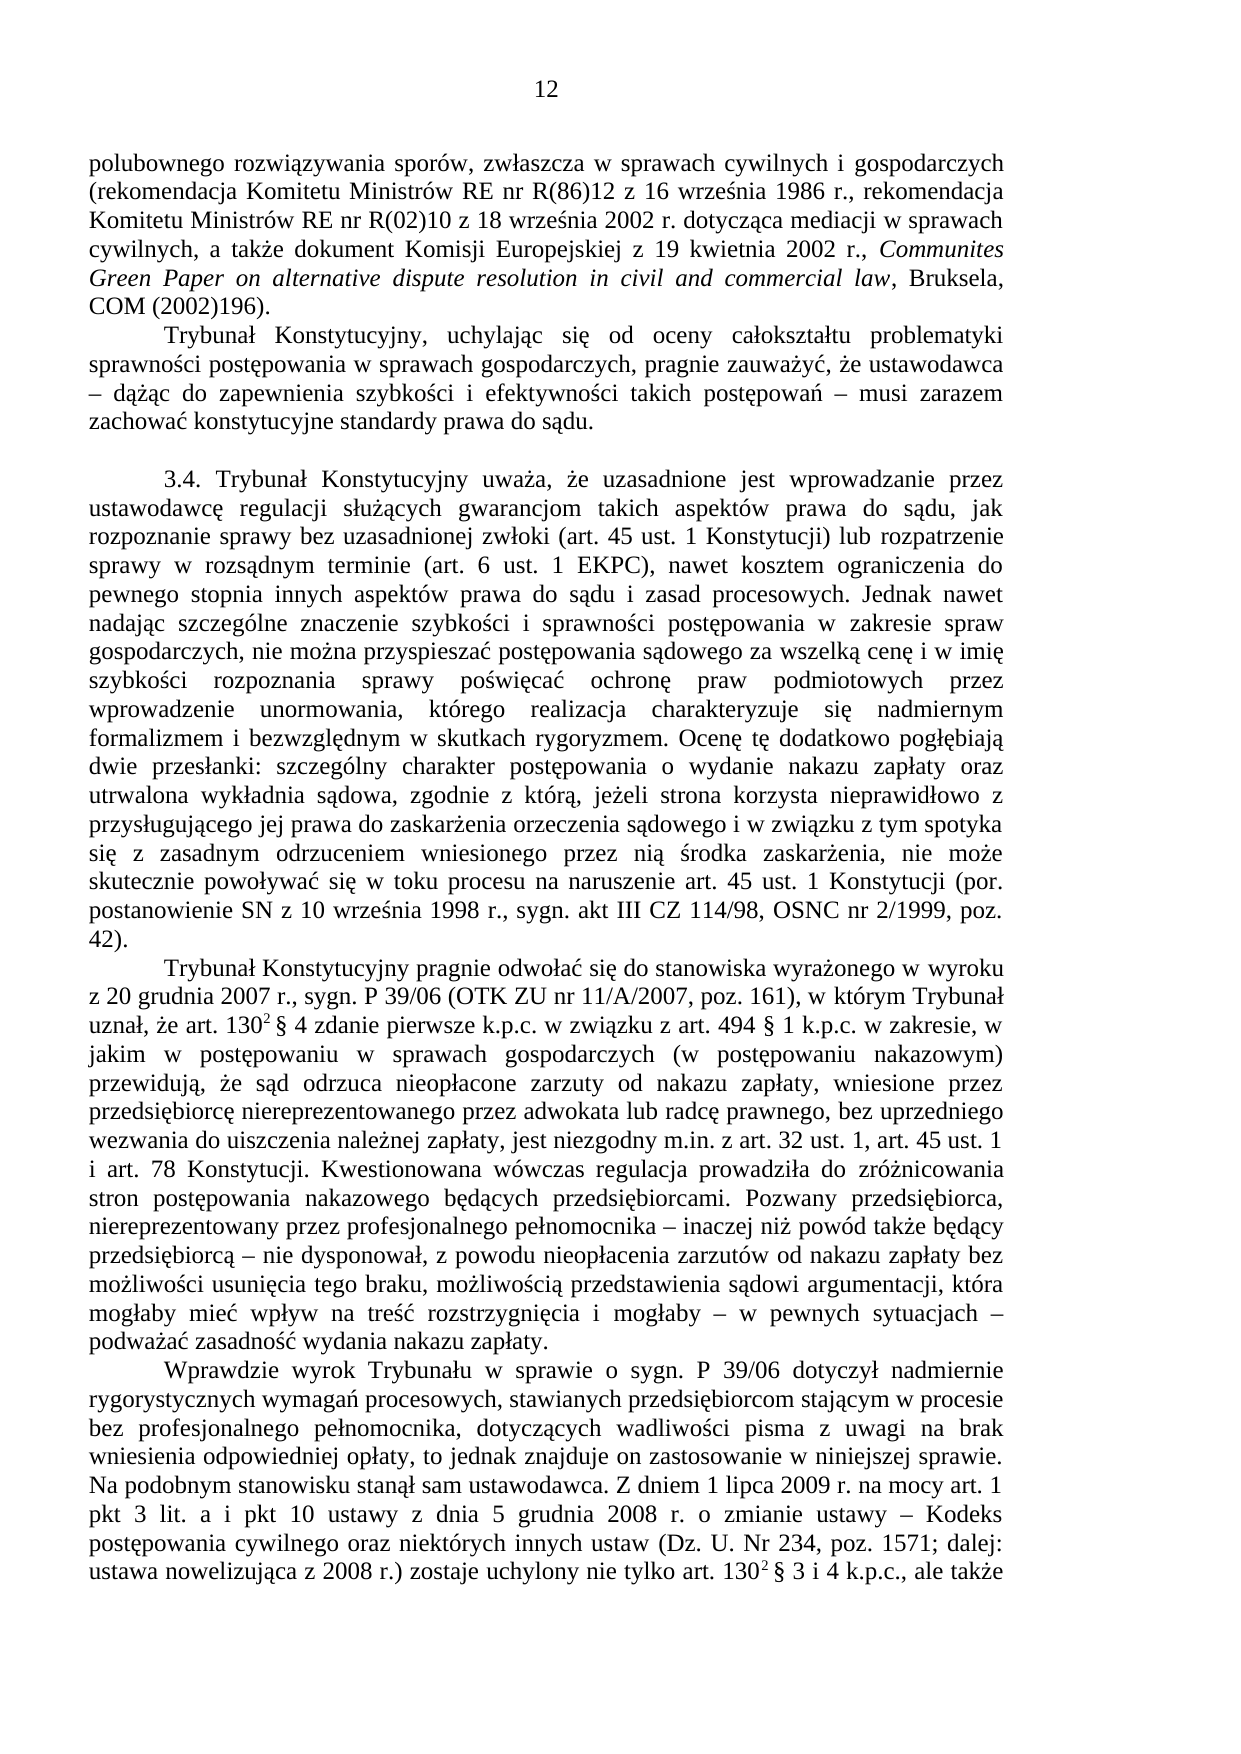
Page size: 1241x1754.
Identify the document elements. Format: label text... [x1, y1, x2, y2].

text 3.4. Trybunał Konstytucyjny uważa, że uzasadnione jest wprowadzanie przez ustawodawcę regulacji służących gwarancjom takich aspektów prawa do sądu, jak rozpoznanie sprawy bez uzasadnionej zwłoki (art. 45 ust. 1 Konstytucji) lub rozpatrzenie sprawy w rozsądnym terminie (art. 6 ust. 1 EKPC), nawet kosztem ograniczenia do pewnego stopnia innych aspektów prawa do sądu i zasad procesowych. Jednak nawet nadając szczególne znaczenie szybkości i sprawności postępowania w zakresie spraw gospodarczych, nie można przyspieszać postępowania sądowego za wszelką cenę i w imię szybkości rozpoznania sprawy poświęcać ochronę praw podmiotowych przez wprowadzenie unormowania, którego realizacja charakteryzuje się nadmiernym formalizmem i bezwzględnym w skutkach rygoryzmem. Ocenę tę dodatkowo pogłębiają dwie przesłanki: szczególny charakter postępowania o wydanie nakazu zapłaty oraz utrwalona wykładnia sądowa, zgodnie z którą, jeżeli strona korzysta nieprawidłowo z przysługującego jej prawa do zaskarżenia orzeczenia sądowego i w związku z tym spotyka się z zasadnym odrzuceniem wniesionego przez nią środka zaskarżenia, nie może skutecznie powoływać się w toku procesu na naruszenie art. 45 ust. 1 Konstytucji (por. postanowienie SN z 10 września 1998 r., sygn. akt III CZ 114/98, OSNC nr 2/1999, poz. 42). [89, 464, 1004, 953]
text Trybunał Konstytucyjny pragnie odwołać się do stanowiska wyrażonego w wyroku z 20 grudnia 2007 r., sygn. P 39/06 (OTK ZU nr 11/A/2007, poz. 161), w którym Trybunał uznał, że art. 1302 § 4 zdanie pierwsze k.p.c. w związku z art. 494 § 1 k.p.c. w zakresie, w jakim w postępowaniu w sprawach gospodarczych (w postępowaniu nakazowym) przewidują, że sąd odrzuca nieopłacone zarzuty od nakazu zapłaty, wniesione przez przedsiębiorcę niereprezentowanego przez adwokata lub radcę prawnego, bez uprzedniego wezwania do uiszczenia należnej zapłaty, jest niezgodny m.in. z art. 32 ust. 1, art. 45 ust. 1 i art. 78 Konstytucji. Kwestionowana wówczas regulacja prowadziła do zróżnicowania stron postępowania nakazowego będących przedsiębiorcami. Pozwany przedsiębiorca, niereprezentowany przez profesjonalnego pełnomocnika – inaczej niż powód także będący przedsiębiorcą – nie dysponował, z powodu nieopłacenia zarzutów od nakazu zapłaty bez możliwości usunięcia tego braku, możliwością przedstawienia sądowi argumentacji, która mogłaby mieć wpływ na treść rozstrzygnięcia i mogłaby – w pewnych sytuacjach – podważać zasadność wydania nakazu zapłaty. [89, 953, 1004, 1355]
text Trybunał Konstytucyjny, uchylając się od oceny całokształtu problematyki sprawności postępowania w sprawach gospodarczych, pragnie zauważyć, że ustawodawca – dążąc do zapewnienia szybkości i efektywności takich postępowań – musi zarazem zachować konstytucyjne standardy prawa do sądu. [89, 320, 1004, 435]
